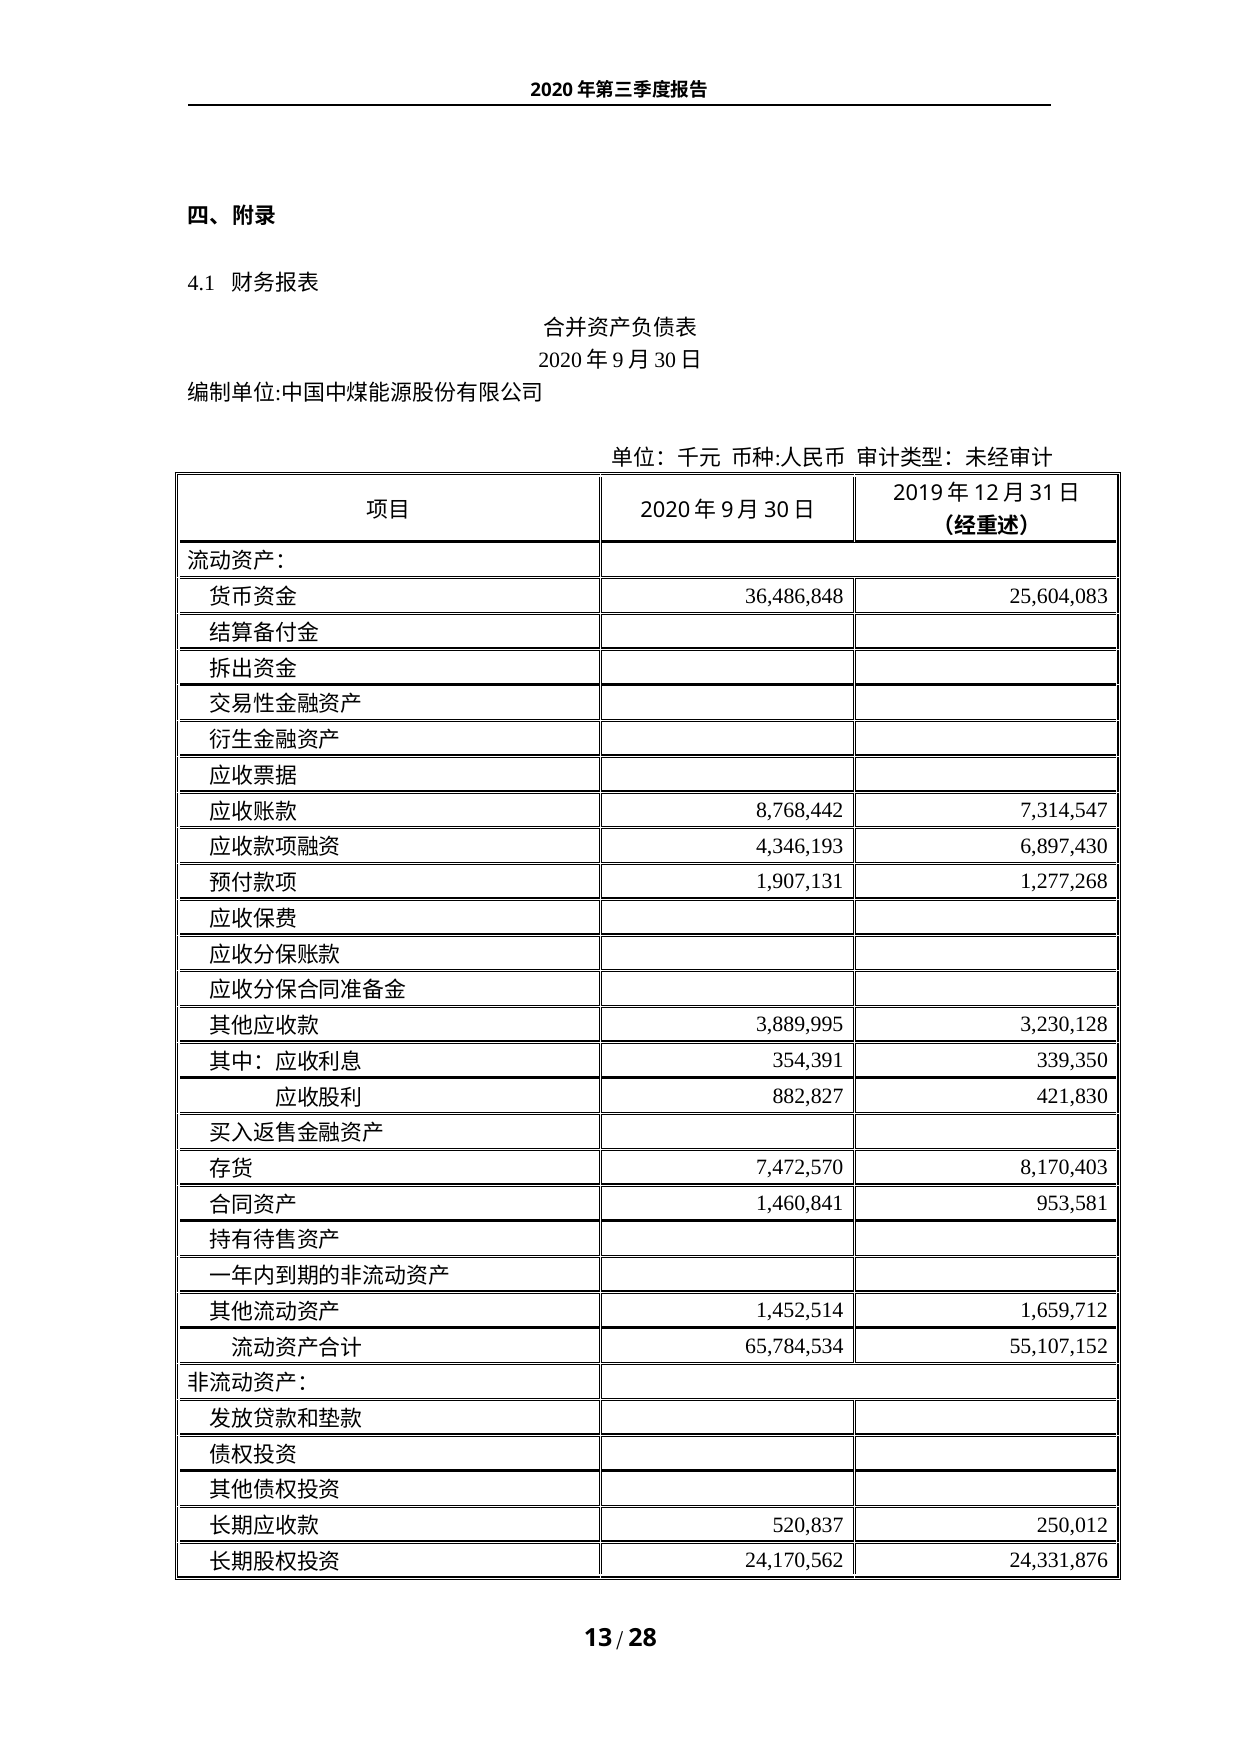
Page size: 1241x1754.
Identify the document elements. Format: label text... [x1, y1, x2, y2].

subtitle 财务报表 [187, 264, 1053, 297]
subtitle 附录 [187, 197, 1053, 230]
